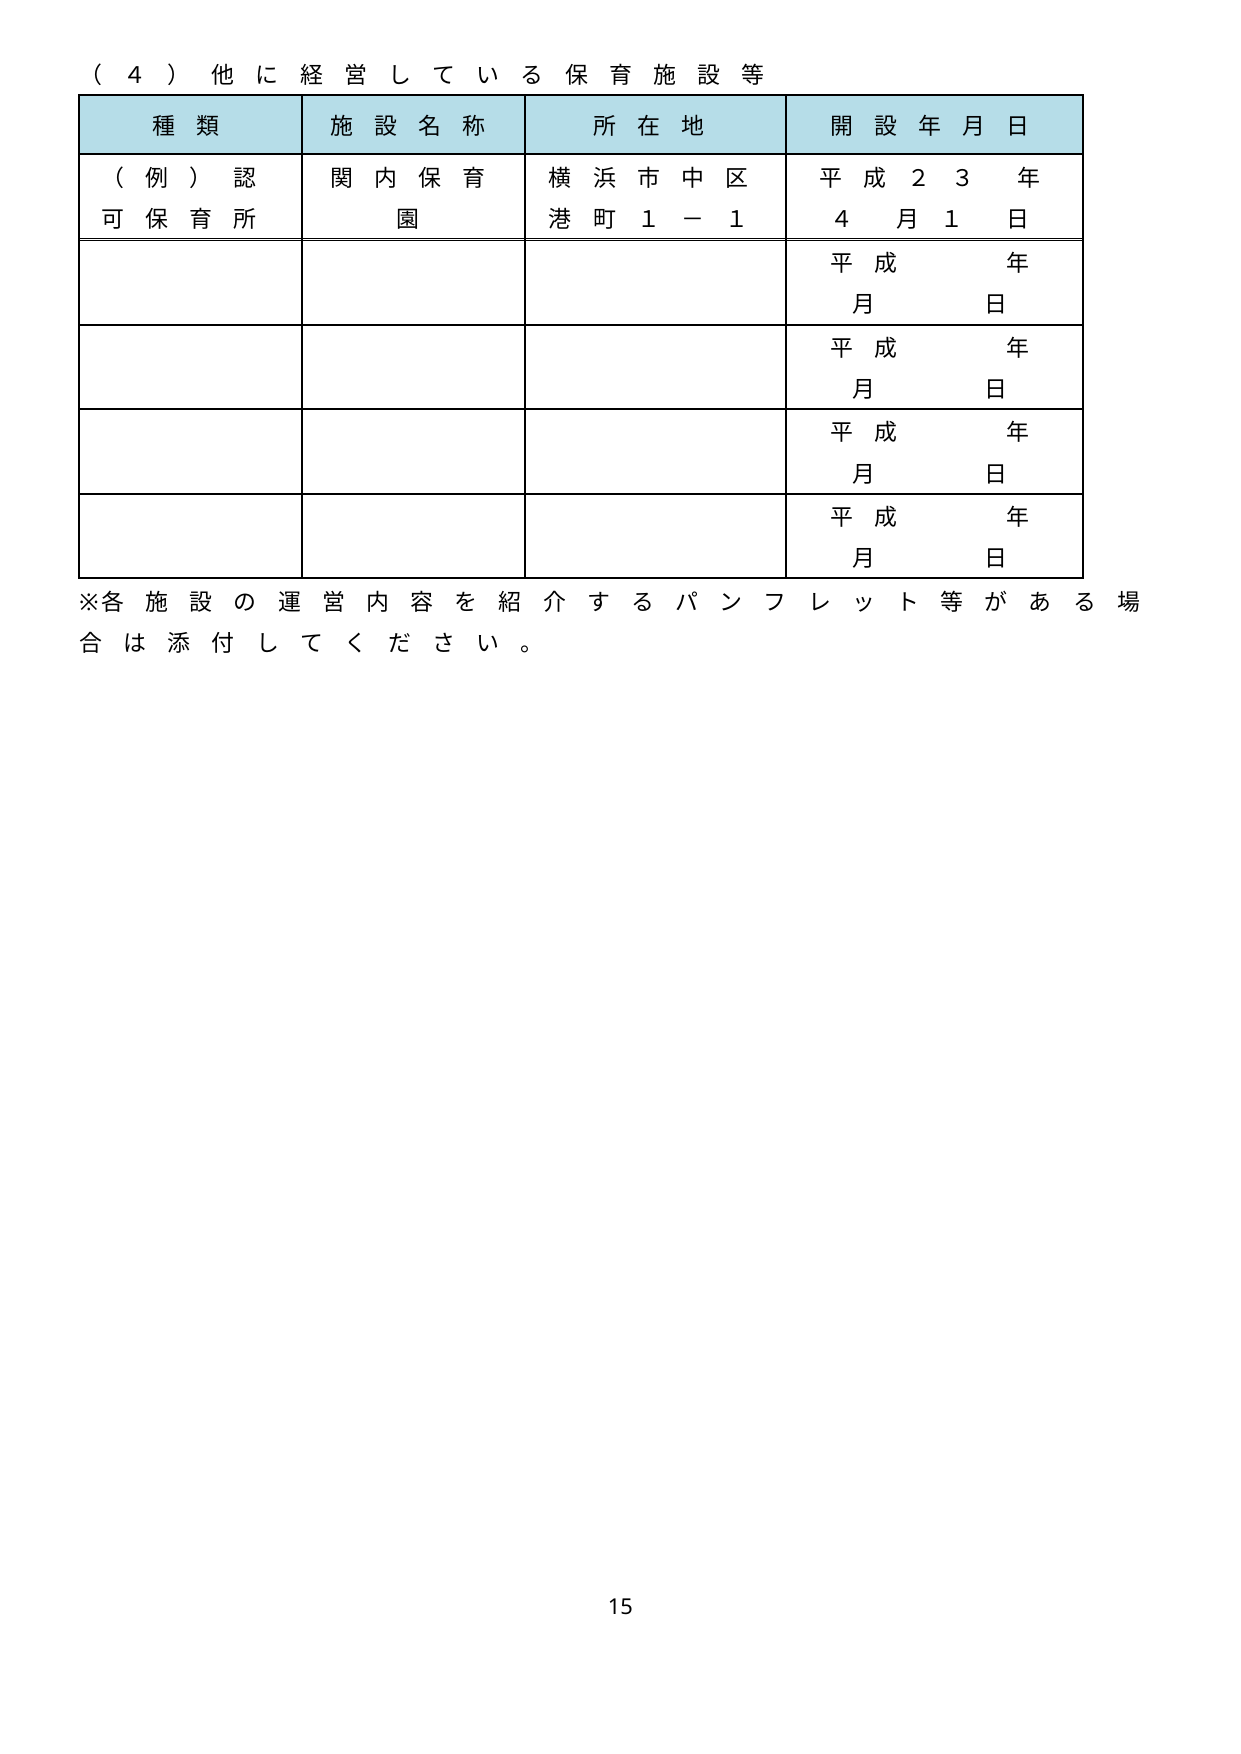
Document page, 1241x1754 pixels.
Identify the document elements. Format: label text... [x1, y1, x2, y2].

table_header 施設名称 [303, 96, 524, 153]
table_header 種類 [80, 96, 301, 153]
table_cell 平成 年 月 日 [787, 495, 1082, 577]
table_header 開設年月日 [787, 96, 1082, 153]
text ※各施設の運営内容を紹介するパンフレット等がある場合は添付してください。 [79, 579, 1161, 662]
table_cell [80, 326, 301, 408]
table_cell [80, 495, 301, 577]
table_cell 平成 年 月 日 [787, 410, 1082, 493]
table_cell [526, 326, 785, 408]
table_cell 平成 年 月 日 [787, 241, 1082, 323]
table_cell [80, 410, 301, 493]
table_cell 関内保育園 [303, 155, 524, 238]
table_cell [303, 410, 524, 493]
table_cell [303, 495, 524, 577]
table_cell [303, 326, 524, 408]
table_cell [526, 410, 785, 493]
table_cell （例）認可保育所 [80, 155, 301, 238]
table_cell [526, 495, 785, 577]
table_cell 横浜市中区港町１－１ [526, 155, 785, 238]
text （４）他に経営している保育施設等 [79, 53, 1161, 94]
table_header 所在地 [526, 96, 785, 153]
table_cell [303, 241, 524, 323]
table_cell 平成２３ 年 ４ 月１ 日 [787, 155, 1082, 238]
table_cell [526, 241, 785, 323]
table_cell [80, 241, 301, 323]
table_cell 平成 年 月 日 [787, 326, 1082, 408]
